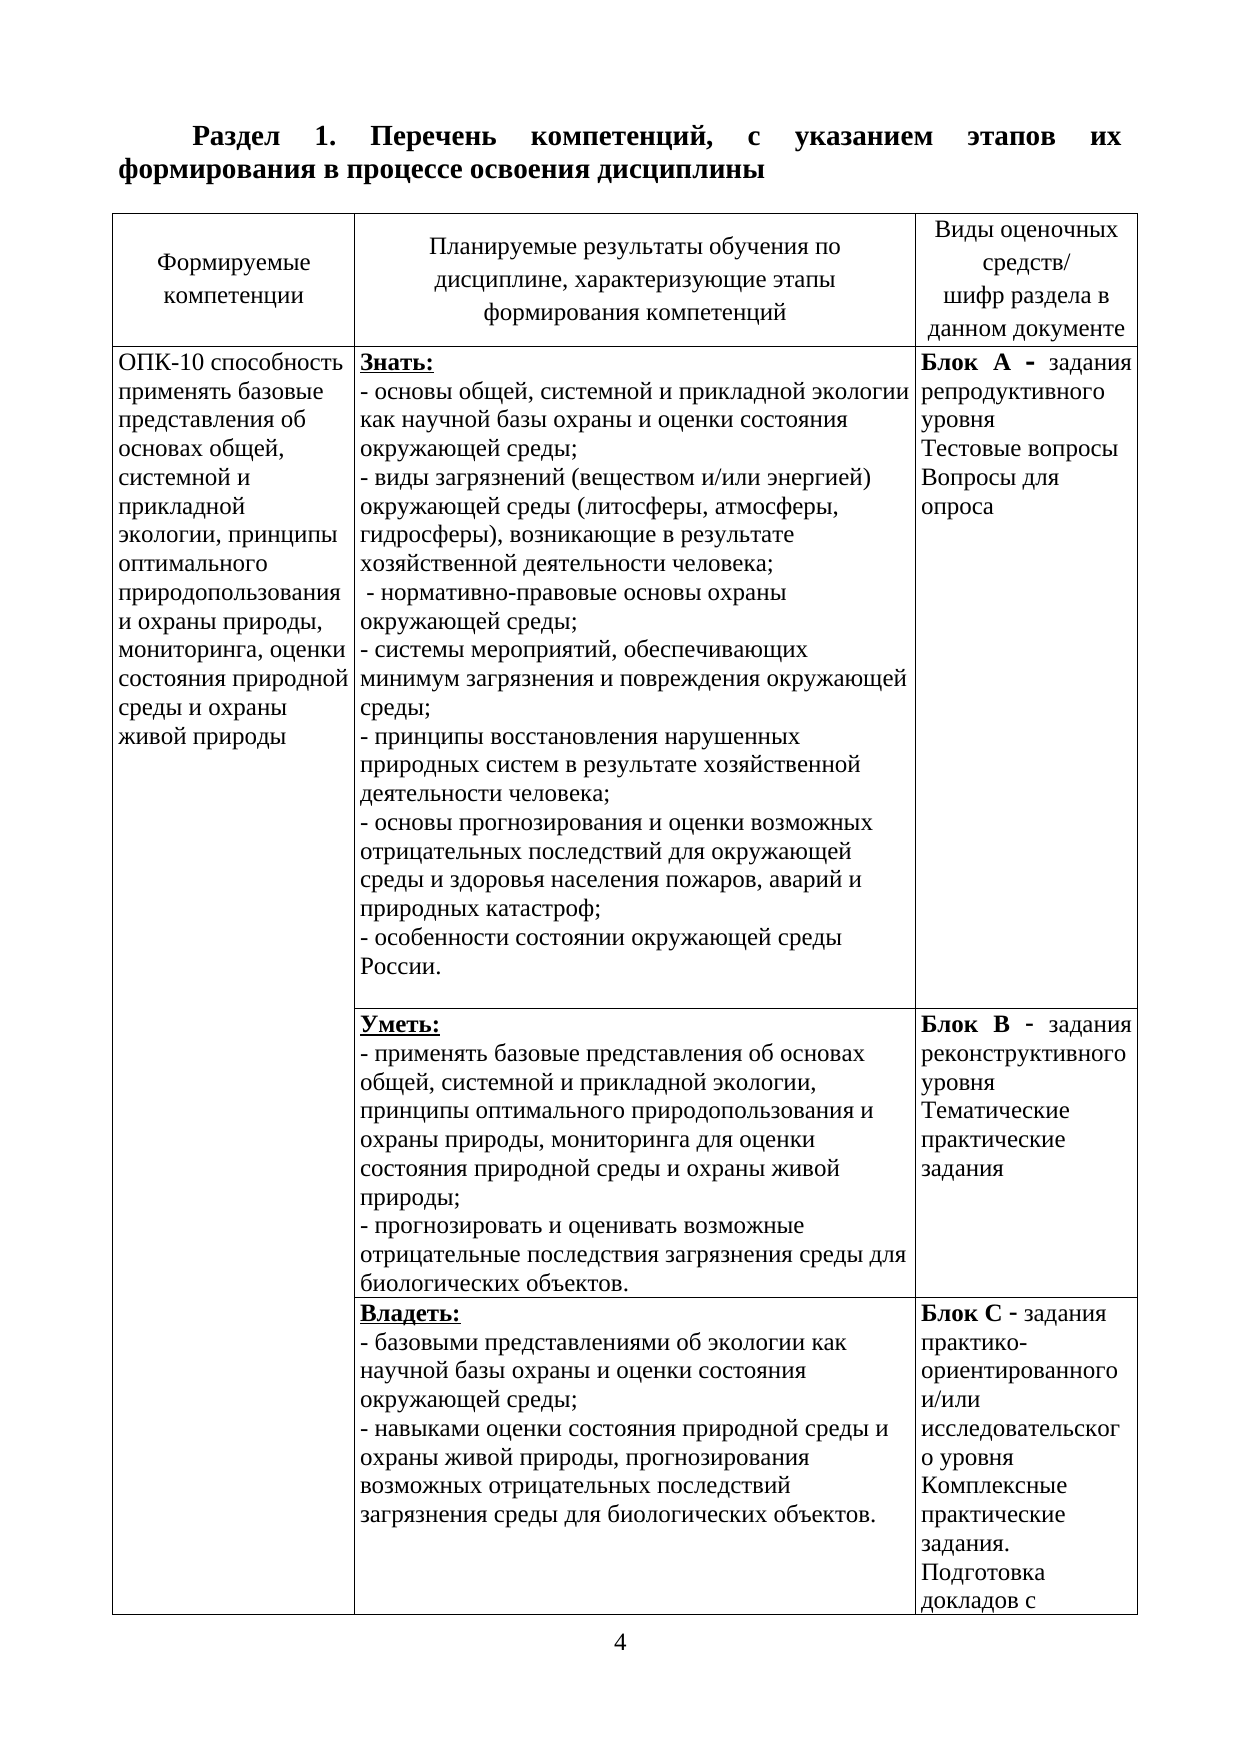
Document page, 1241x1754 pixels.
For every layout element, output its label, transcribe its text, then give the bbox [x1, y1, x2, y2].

table_cell Блок А задания репродуктивного уровня Тестовые вопросы Вопросы для опроса [916, 347, 1137, 1008]
table_header Виды оценочных средств/ шифр раздела в данном документе [916, 214, 1137, 346]
table_cell ОПК-10 способность применять базовые представления об основах общей, системной и прикладной экологии, принципы оптимального природопользования и охраны природы, мониторинга, оценки состояния природной среды и охраны живой природы [113, 347, 354, 1614]
table_header Формируемые компетенции [113, 214, 354, 346]
table_cell Блок В задания реконструктивного уровня Тематические практические задания [916, 1009, 1137, 1297]
text Раздел 1. Перечень компетенций, с указанием этапов их формирования в процессе освоения дисциплины [118, 118, 1122, 185]
table_cell Знать: - основы общей, системной и прикладной экологии как научной базы охраны и оценки состояния окружающей среды; - виды загрязнений (веществом и/или энергией) окружающей среды (литосферы, атмосферы, гидросферы), возникающие в результате хозяйственной деятельности человека; - нормативно-правовые основы охраны окружающей среды; - системы мероприятий, обеспечивающих минимум загрязнения и повреждения окружающей среды; - принципы восстановления нарушенных природных систем в результате хозяйственной деятельности человека; - основы прогнозирования и оценки возможных отрицательных последствий для окружающей среды и здоровья населения пожаров, аварий и природных катастроф; - особенности состоянии окружающей среды России. [355, 347, 915, 1008]
table_cell Уметь: - применять базовые представления об основах общей, системной и прикладной экологии, принципы оптимального природопользования и охраны природы, мониторинга для оценки состояния природной среды и охраны живой природы; - прогнозировать и оценивать возможные отрицательные последствия загрязнения среды для биологических объектов. [355, 1009, 915, 1297]
table_cell Блок С задания практико-ориентированного и/или исследовательского уровня Комплексные практические задания. Подготовка докладов с презентацией. [916, 1298, 1137, 1614]
table_header Планируемые результаты обучения по дисциплине, характеризующие этапы формирования компетенций [355, 214, 915, 346]
